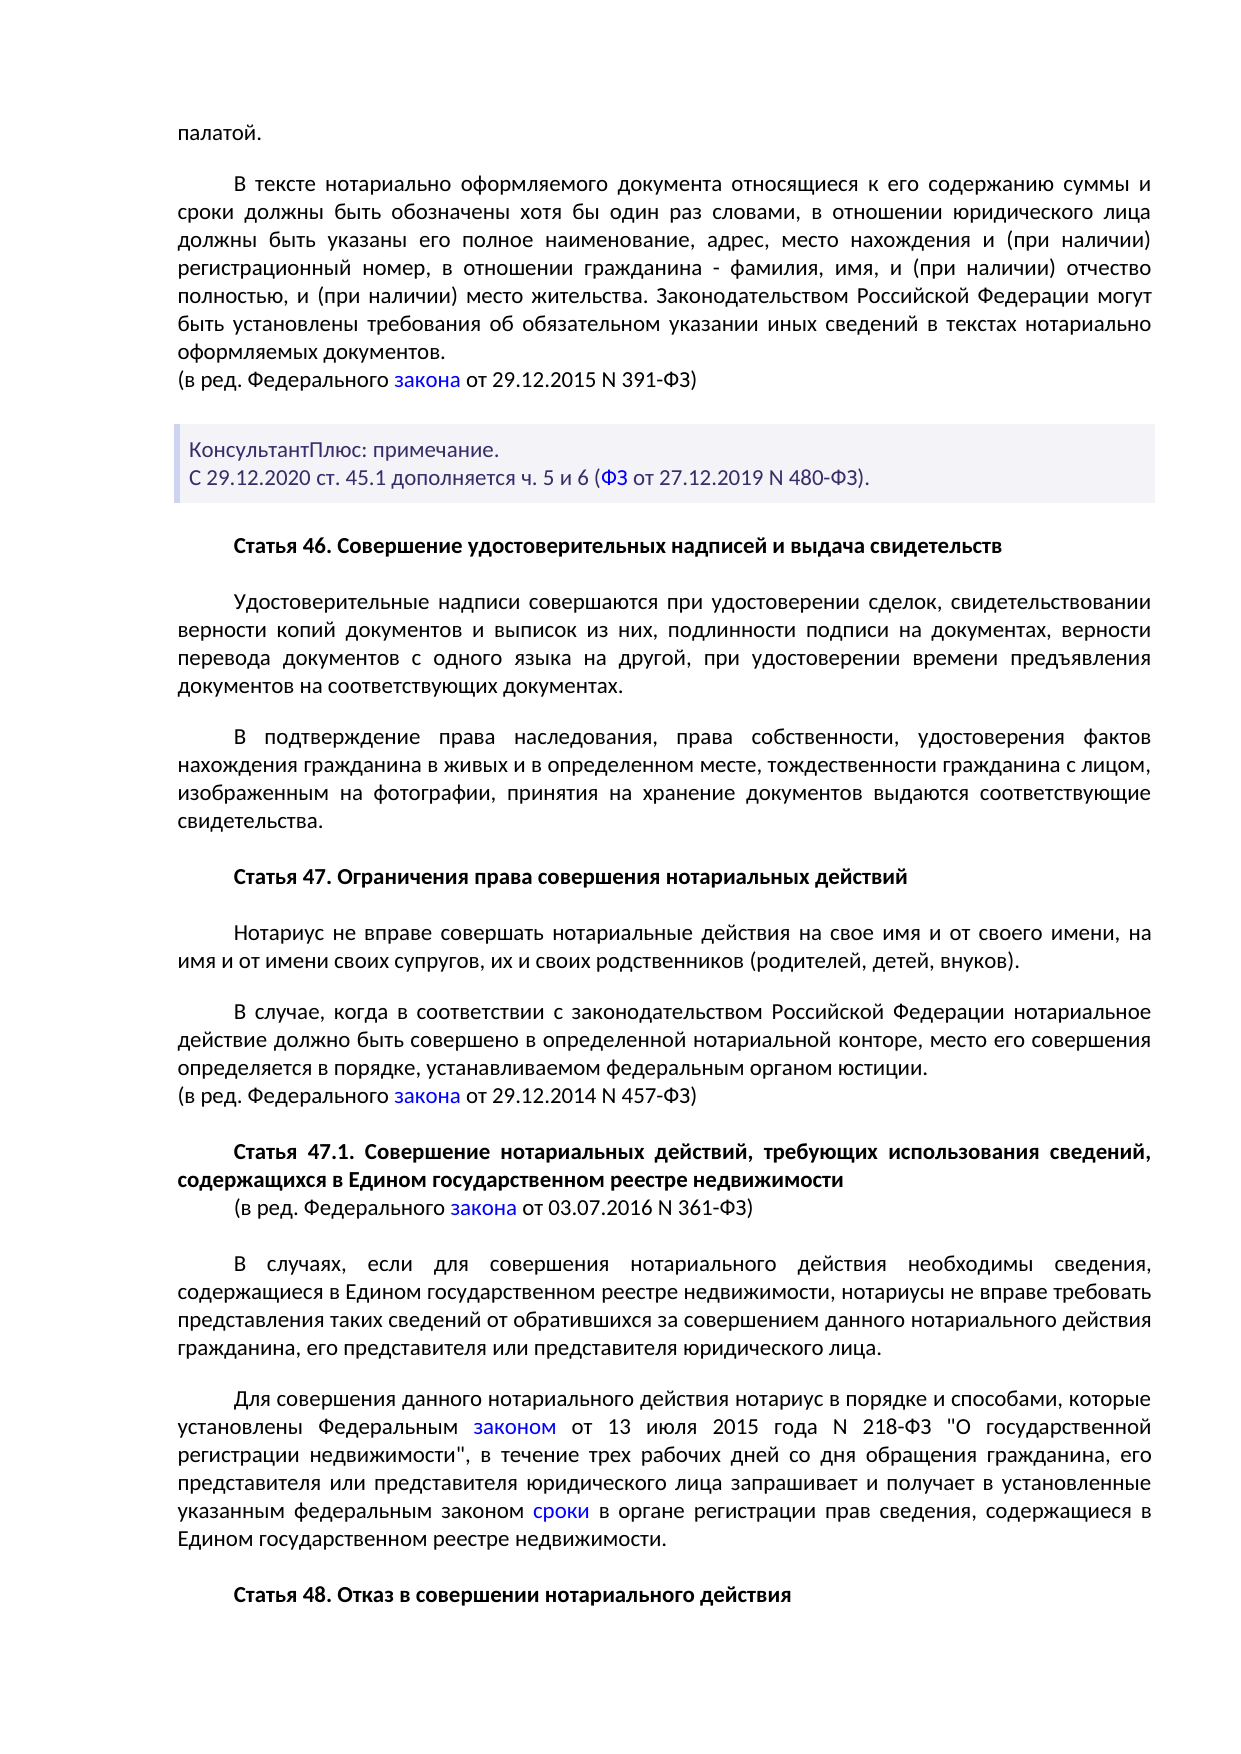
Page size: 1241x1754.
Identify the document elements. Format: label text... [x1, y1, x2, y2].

text В случае, когда в соответствии с законодательством Российской Федерации нотариальное действие должно быть совершено в определенной нотариальной конторе, место его совершения определяется в порядке, устанавливаемом федеральным органом юстиции. [177, 997, 1152, 1081]
text В случаях, если для совершения нотариального действия необходимы сведения, содержащиеся в Едином государственном реестре недвижимости, нотариусы не вправе требовать представления таких сведений от обратившихся за совершением данного нотариального действия гражданина, его представителя или представителя юридического лица. [177, 1249, 1152, 1362]
text В подтверждение права наследования, права собственности, удостоверения фактов нахождения гражданина в живых и в определенном месте, тождественности гражданина с лицом, изображенным на фотографии, принятия на хранение документов выдаются соответствующие свидетельства. [177, 722, 1152, 834]
title Статья 47.1. Совершение нотариальных действий, требующих использования сведений, содержащихся в Едином государственном реестре недвижимости [177, 1137, 1152, 1193]
title Статья 47. Ограничения права совершения нотариальных действий [177, 862, 1152, 890]
table_header КонсультантПлюс: примечание. С 29.12.2020 ст. 45.1 дополняется ч. 5 и 6 (ФЗ от 27.12.2019 N 480-ФЗ). [180, 424, 1149, 503]
text В тексте нотариально оформляемого документа относящиеся к его содержанию суммы и сроки должны быть обозначены хотя бы один раз словами, в отношении юридического лица должны быть указаны его полное наименование, адрес, место нахождения и (при наличии) регистрационный номер, в отношении гражданина - фамилия, имя, и (при наличии) отчество полностью, и (при наличии) место жительства. Законодательством Российской Федерации могут быть установлены требования об обязательном указании иных сведений в текстах нотариально оформляемых документов. [177, 169, 1152, 365]
text Нотариус не вправе совершать нотариальные действия на свое имя и от своего имени, на имя и от имени своих супругов, их и своих родственников (родителей, детей, внуков). [177, 918, 1152, 974]
text (в ред. Федерального закона от 29.12.2015 N 391-ФЗ) [177, 365, 1152, 393]
title Статья 48. Отказ в совершении нотариального действия [177, 1581, 1152, 1609]
text Для совершения данного нотариального действия нотариус в порядке и способами, которые установлены Федеральным законом от 13 июля 2015 года N 218-ФЗ "О государственной регистрации недвижимости", в течение трех рабочих дней со дня обращения гражданина, его представителя или представителя юридического лица запрашивает и получает в установленные указанным федеральным законом сроки в органе регистрации прав сведения, содержащиеся в Едином государственном реестре недвижимости. [177, 1384, 1152, 1553]
text (в ред. Федерального закона от 29.12.2014 N 457-ФЗ) [177, 1081, 1152, 1109]
text (в ред. Федерального закона от 03.07.2016 N 361-ФЗ) [177, 1193, 1152, 1221]
title Статья 46. Совершение удостоверительных надписей и выдача свидетельств [177, 531, 1152, 559]
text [177, 118, 1152, 146]
text Удостоверительные надписи совершаются при удостоверении сделок, свидетельствовании верности копий документов и выписок из них, подлинности подписи на документах, верности перевода документов с одного языка на другой, при удостоверении времени предъявления документов на соответствующих документах. [177, 587, 1152, 699]
